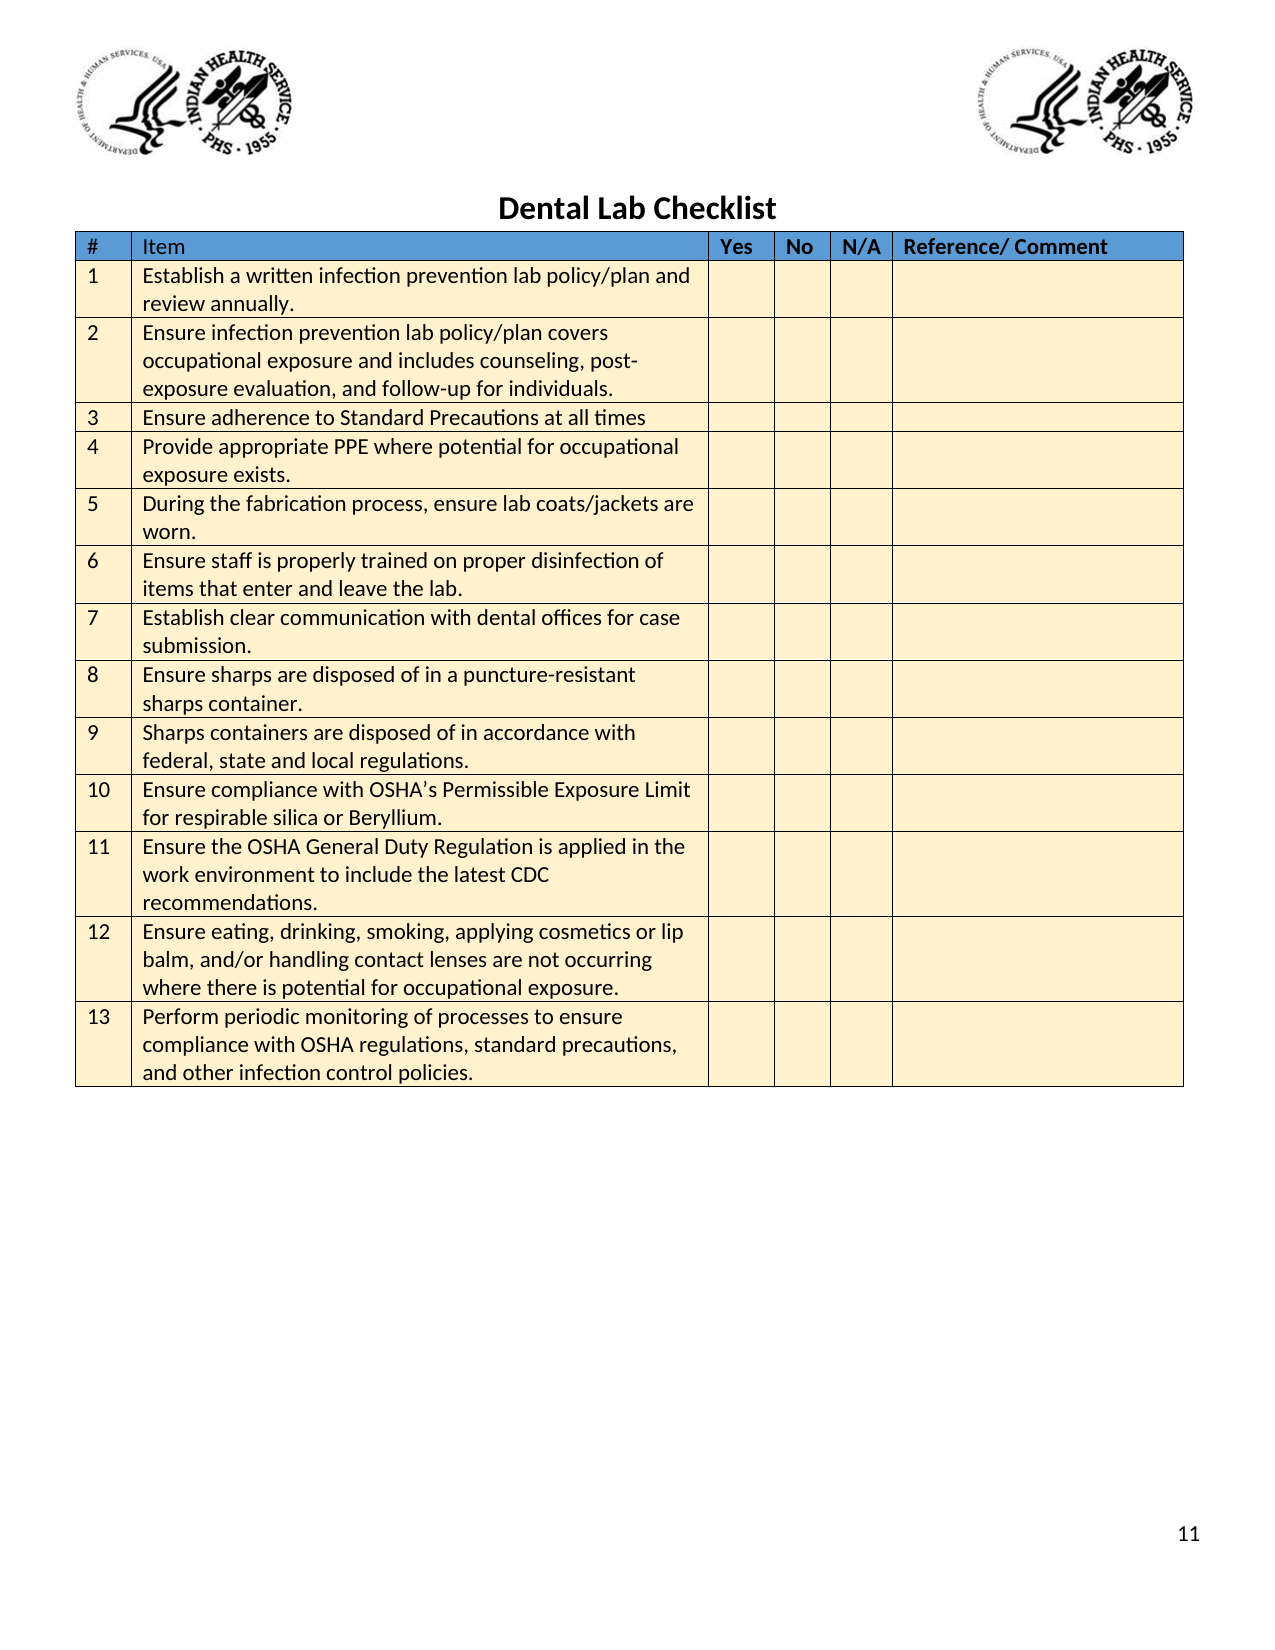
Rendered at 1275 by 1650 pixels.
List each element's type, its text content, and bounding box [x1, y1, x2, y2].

table_cell [831, 661, 892, 717]
table_cell [831, 718, 892, 774]
table_cell 8 [76, 661, 131, 717]
table_cell Ensure staff is properly trained on proper disinfection of items that enter and leave the lab. [132, 546, 708, 602]
table_cell Establish clear communication with dental offices for case submission. [132, 604, 708, 659]
table_cell [775, 546, 830, 602]
table_cell [893, 432, 1183, 488]
table_cell Ensure compliance with OSHA’s Permissible Exposure Limit for respirable silica or Beryllium. [132, 775, 708, 831]
table_cell [709, 261, 774, 317]
table_header No [775, 232, 830, 260]
table_cell Perform periodic monitoring of processes to ensure compliance with OSHA regulations, standard precautions, and other infection control policies. [132, 1002, 708, 1086]
table_cell 1 [76, 261, 131, 317]
table_header # [76, 232, 131, 260]
table_cell [775, 832, 830, 916]
table_cell [831, 604, 892, 659]
table_cell [893, 546, 1183, 602]
table_cell [709, 1002, 774, 1086]
table_cell Ensure the OSHA General Duty Regulation is applied in the work environment to include the latest CDC recommendations. [132, 832, 708, 916]
table_header Yes [709, 232, 774, 260]
table_cell [775, 432, 830, 488]
table_header N/A [831, 232, 892, 260]
table_cell [893, 917, 1183, 1001]
table_cell 13 [76, 1002, 131, 1086]
table_cell [831, 489, 892, 545]
table_cell 7 [76, 604, 131, 659]
text Dental Lab Checklist [75, 187, 1200, 228]
table_cell [709, 718, 774, 774]
table_cell [709, 832, 774, 916]
table_cell Ensure infection prevention lab policy/plan covers occupational exposure and includes counseling, post-exposure evaluation, and follow-up for individuals. [132, 318, 708, 402]
table_cell [831, 546, 892, 602]
table_cell Ensure eating, drinking, smoking, applying cosmetics or lip balm, and/or handling contact lenses are not occurring where there is potential for occupational exposure. [132, 917, 708, 1001]
table_cell [831, 432, 892, 488]
table_cell 5 [76, 489, 131, 545]
table_cell 6 [76, 546, 131, 602]
table_cell Establish a written infection prevention lab policy/plan and review annually. [132, 261, 708, 317]
table_header Item [132, 232, 708, 260]
table_cell [775, 775, 830, 831]
table_cell [893, 261, 1183, 317]
table_cell [893, 775, 1183, 831]
table_cell 11 [76, 832, 131, 916]
table_cell [775, 1002, 830, 1086]
table_cell [775, 718, 830, 774]
picture [976, 45, 1195, 159]
table_cell [831, 1002, 892, 1086]
table_cell [709, 403, 774, 431]
table_cell [893, 1002, 1183, 1086]
table_cell Ensure adherence to Standard Precautions at all times [132, 403, 708, 431]
table_cell [831, 318, 892, 402]
table_cell 10 [76, 775, 131, 831]
table_cell [775, 661, 830, 717]
table_cell [831, 261, 892, 317]
table_cell [893, 718, 1183, 774]
table_cell [709, 546, 774, 602]
table_cell [709, 661, 774, 717]
table_cell [893, 403, 1183, 431]
table_cell [709, 775, 774, 831]
table_cell [709, 489, 774, 545]
table_cell [775, 403, 830, 431]
table_cell 2 [76, 318, 131, 402]
table_cell Provide appropriate PPE where potential for occupational exposure exists. [132, 432, 708, 488]
table_cell [831, 832, 892, 916]
table_cell [709, 917, 774, 1001]
table_cell [775, 917, 830, 1001]
table_cell [775, 261, 830, 317]
table_cell [709, 604, 774, 659]
table_cell [775, 318, 830, 402]
table_cell [709, 318, 774, 402]
table_cell 12 [76, 917, 131, 1001]
table_cell [709, 432, 774, 488]
table_cell During the fabrication process, ensure lab coats/jackets are worn. [132, 489, 708, 545]
table_cell 4 [76, 432, 131, 488]
table_cell [893, 604, 1183, 659]
table_cell [831, 917, 892, 1001]
table_header Reference/ Comment [893, 232, 1183, 260]
table_cell [893, 489, 1183, 545]
table_cell [831, 403, 892, 431]
table_cell [893, 318, 1183, 402]
table_cell [775, 604, 830, 659]
table_cell 9 [76, 718, 131, 774]
table_cell [893, 661, 1183, 717]
table_cell Sharps containers are disposed of in accordance with federal, state and local regulations. [132, 718, 708, 774]
table_cell Ensure sharps are disposed of in a puncture-resistant sharps container. [132, 661, 708, 717]
table_cell [893, 832, 1183, 916]
table_cell 3 [76, 403, 131, 431]
table_cell [775, 489, 830, 545]
table_cell [831, 775, 892, 831]
picture [75, 45, 293, 160]
